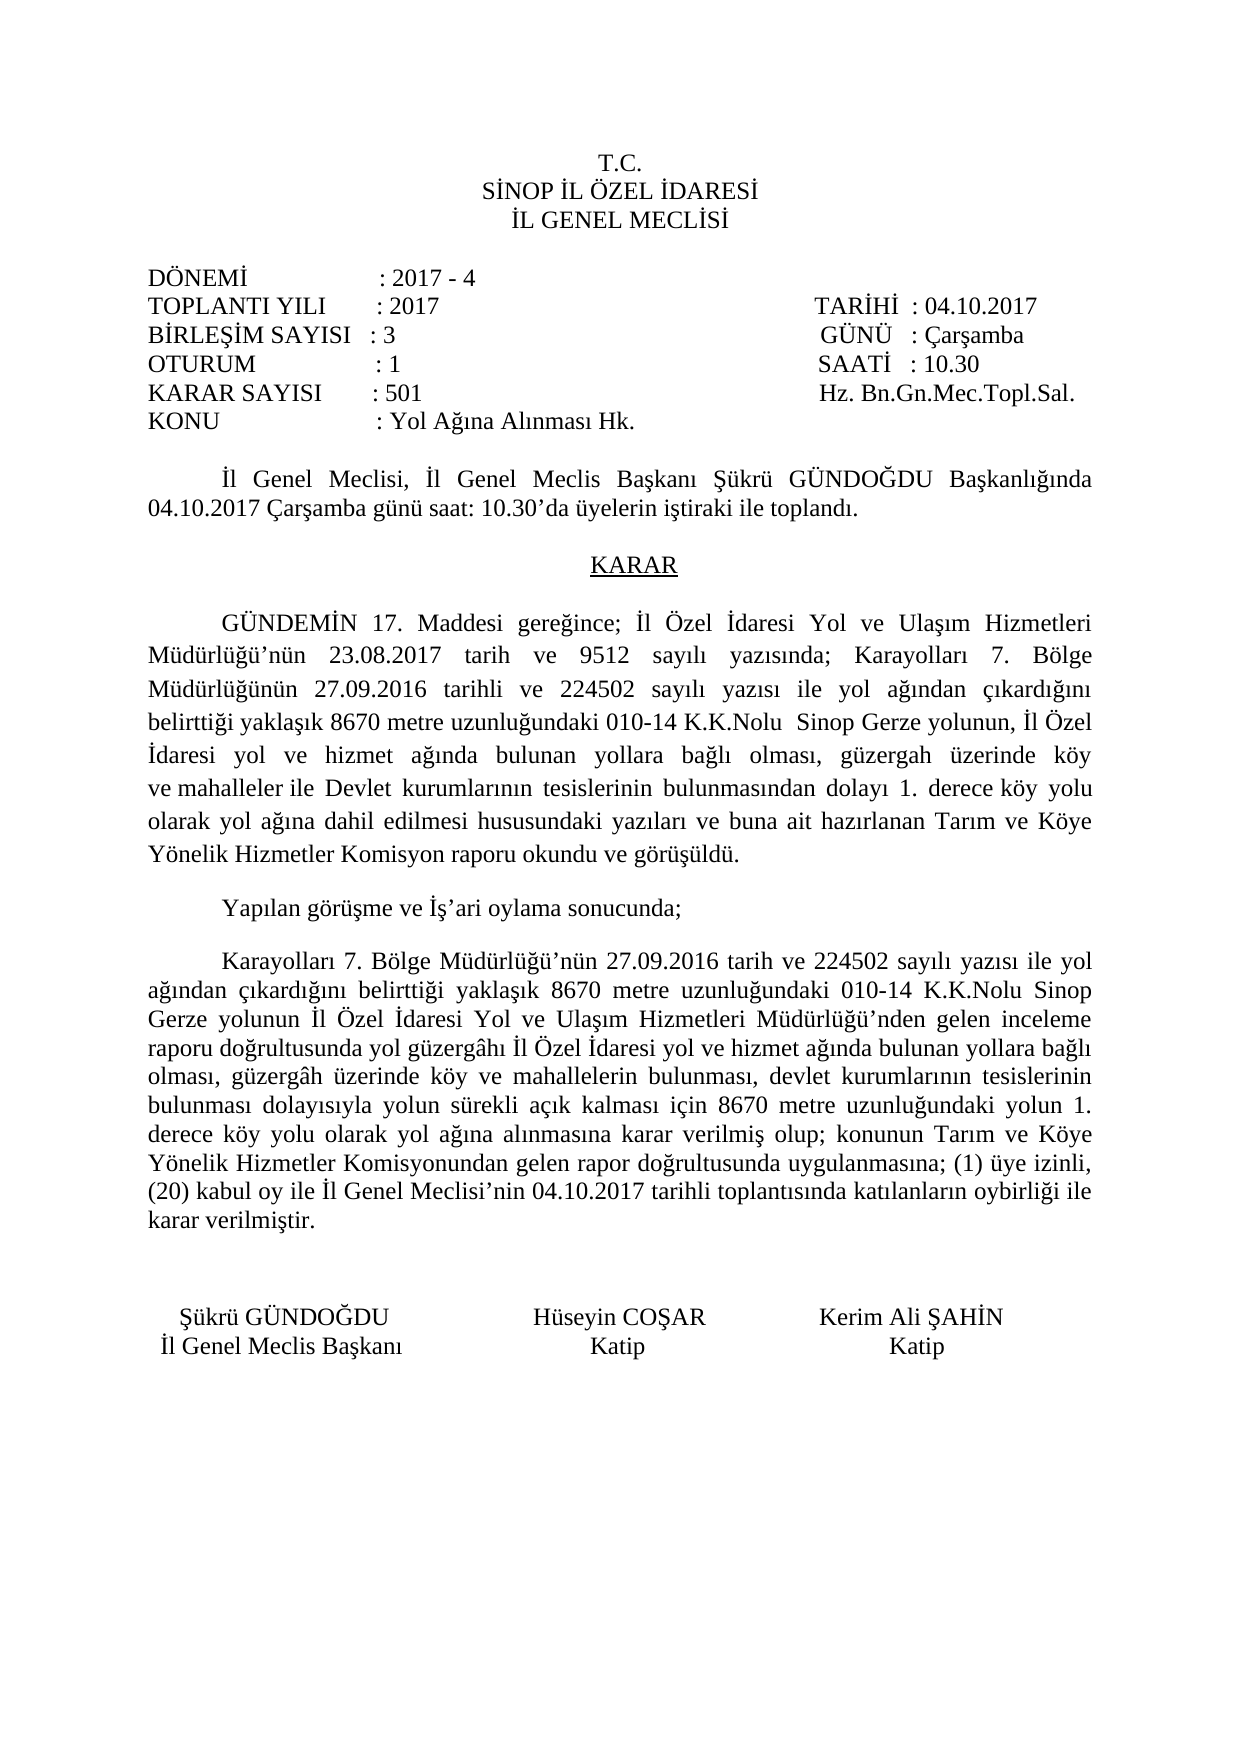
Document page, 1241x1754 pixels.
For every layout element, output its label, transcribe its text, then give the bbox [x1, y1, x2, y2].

text OTURUM : 1 SAATİ : 10.30 [148, 349, 1093, 378]
text KARAR [516, 550, 1093, 579]
text KONU : Yol Ağına Alınması Hk. [148, 406, 1093, 435]
text Şükrü GÜNDOĞDU Hüseyin COŞAR Kerim Ali ŞAHİN [148, 1302, 1093, 1331]
text SİNOP İL ÖZEL İDARESİ [148, 176, 1093, 205]
text Yapılan görüşme ve İş’ari oylama sonucunda; [148, 893, 1093, 921]
text İL GENEL MECLİSİ [148, 205, 1093, 234]
text KARAR SAYISI : 501 Hz. Bn.Gn.Mec.Topl.Sal. [148, 378, 1093, 406]
text GÜNDEMİN 17. Maddesi gereğince; İl Özel İdaresi Yol ve Ulaşım Hizmetleri Müdürlüğü’nün 23.08.2017 tarih ve 9512 sayılı yazısında; Karayolları 7. Bölge Müdürlüğünün 27.09.2016 tarihli ve 224502 sayılı yazısı ile yol ağından çıkardığını belirttiği yaklaşık 8670 metre uzunluğundaki 010-14 K.K.Nolu Sinop Gerze yolunun, İl Özel İdaresi yol ve hizmet ağında bulunan yollara bağlı olması, güzergah üzerinde köy ve mahalleler ile Devlet kurumlarının tesislerinin bulunmasından dolayı 1. derece köy yolu olarak yol ağına dahil edilmesi hususundaki yazıları ve buna ait hazırlanan Tarım ve Köye Yönelik Hizmetler Komisyon raporu okundu ve görüşüldü. [148, 608, 1093, 867]
text İl Genel Meclisi, İl Genel Meclis Başkanı Şükrü GÜNDOĞDU Başkanlığında 04.10.2017 Çarşamba günü saat: 10.30’da üyelerin iştiraki ile toplandı. [148, 464, 1093, 521]
text Karayolları 7. Bölge Müdürlüğü’nün 27.09.2016 tarih ve 224502 sayılı yazısı ile yol ağından çıkardığını belirttiği yaklaşık 8670 metre uzunluğundaki 010-14 K.K.Nolu Sinop Gerze yolunun İl Özel İdaresi Yol ve Ulaşım Hizmetleri Müdürlüğü’nden gelen inceleme raporu doğrultusunda yol güzergâhı İl Özel İdaresi yol ve hizmet ağında bulunan yollara bağlı olması, güzergâh üzerinde köy ve mahallelerin bulunması, devlet kurumlarının tesislerinin bulunması dolayısıyla yolun sürekli açık kalması için 8670 metre uzunluğundaki yolun 1. derece köy yolu olarak yol ağına alınmasına karar verilmiş olup; konunun Tarım ve Köye Yönelik Hizmetler Komisyonundan gelen rapor doğrultusunda uygulanmasına; (1) üye izinli, (20) kabul oy ile İl Genel Meclisi’nin 04.10.2017 tarihli toplantısında katılanların oybirliği ile karar verilmiştir. [148, 946, 1093, 1234]
text DÖNEMİ : 2017 - 4 [148, 263, 1093, 291]
text T.C. [148, 148, 1093, 176]
text BİRLEŞİM SAYISI : 3 GÜNÜ : Çarşamba [148, 320, 1093, 349]
text İl Genel Meclis Başkanı Katip Katip [148, 1331, 1093, 1359]
text TOPLANTI YILI : 2017 TARİHİ : 04.10.2017 [148, 291, 1093, 320]
